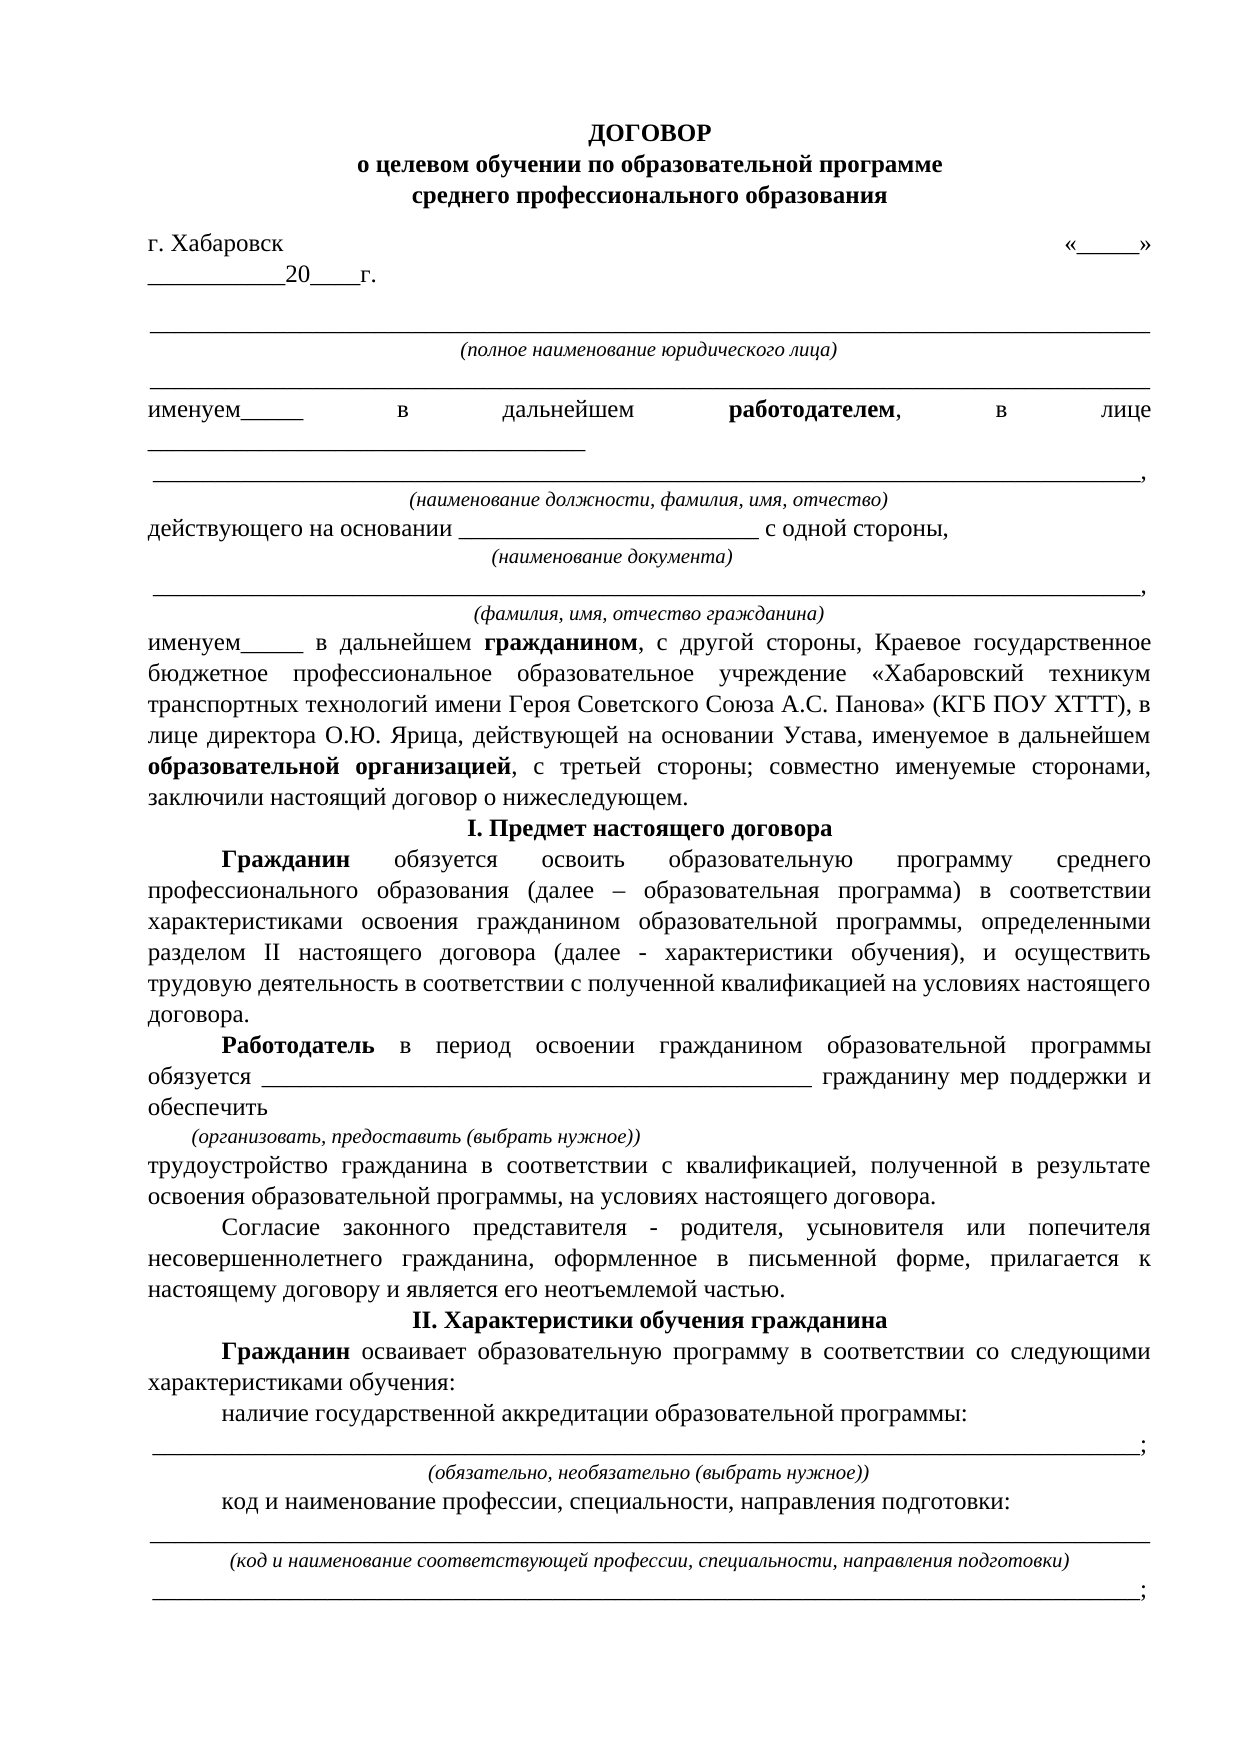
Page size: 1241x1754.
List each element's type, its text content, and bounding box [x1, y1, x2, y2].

text I. Предмет настоящего договора [148, 813, 1152, 842]
text ДОГОВОР [148, 118, 1152, 147]
text именуем_____ в дальнейшем работодателем, в лице ___________________________________ [148, 394, 1152, 454]
text Гражданин осваивает образовательную программу в соответствии со следующими характеристиками обучения: [148, 1336, 1152, 1396]
text именуем_____ в дальнейшем гражданином, с другой стороны, Краевое государственное бюджетное профессиональное образовательное учреждение «Хабаровский техникум транспортных технологий имени Героя Советского Союза А.С. Панова» (КГБ ПОУ ХТТТ), в лице директора О.Ю. Ярица, действующей на основании Устава, именуемое в дальнейшем образовательной организацией, с третьей стороны; совместно именуемые сторонами, заключили настоящий договор о нижеследующем. [148, 627, 1152, 811]
text (наименование документа) [148, 544, 1152, 568]
text среднего профессионального образования [148, 180, 1152, 209]
text ________________________________________________________________________________ (полное наименование юридического лица) [148, 307, 1152, 361]
text _______________________________________________________________________________, (фамилия, имя, отчество гражданина) [148, 570, 1152, 625]
text трудоустройство гражданина в соответствии с квалификацией, полученной в результате освоения образовательной программы, на условиях настоящего договора. [148, 1150, 1152, 1210]
text ________________________________________________________________________________ [148, 363, 1152, 392]
text код и наименование профессии, специальности, направления подготовки: [148, 1486, 1152, 1514]
text Гражданин обязуется освоить образовательную программу среднего профессионального образования (далее – образовательная программа) в соответствии характеристиками освоения гражданином образовательной программы, определенными разделом II настоящего договора (далее - характеристики обучения), и осуществить трудовую деятельность в соответствии с полученной квалификацией на условиях настоящего договора. [148, 844, 1152, 1028]
text Работодатель в период освоении гражданином образовательной программы обязуется ____________________________________________ гражданину мер поддержки и обеспечить [148, 1030, 1152, 1121]
text г. Хабаровск «_____» ___________20____г. [148, 228, 1152, 288]
text _______________________________________________________________________________, (наименование должности, фамилия, имя, отчество) [148, 456, 1152, 511]
text II. Характеристики обучения гражданина [148, 1305, 1152, 1334]
text Согласие законного представителя - родителя, усыновителя или попечителя несовершеннолетнего гражданина, оформленное в письменной форме, прилагается к настоящему договору и является его неотъемлемой частью. [148, 1212, 1152, 1303]
text действующего на основании ________________________ с одной стороны, [148, 513, 1152, 542]
text ________________________________________________________________________________ (код и наименование соответствующей профессии, специальности, направления подготовки) _______________________________________________________________________________; [148, 1517, 1152, 1603]
text о целевом обучении по образовательной программе [148, 149, 1152, 178]
text (организовать, предоставить (выбрать нужное)) [148, 1123, 1152, 1148]
text _______________________________________________________________________________; (обязательно, необязательно (выбрать нужное)) [148, 1429, 1152, 1484]
text наличие государственной аккредитации образовательной программы: [148, 1398, 1152, 1427]
